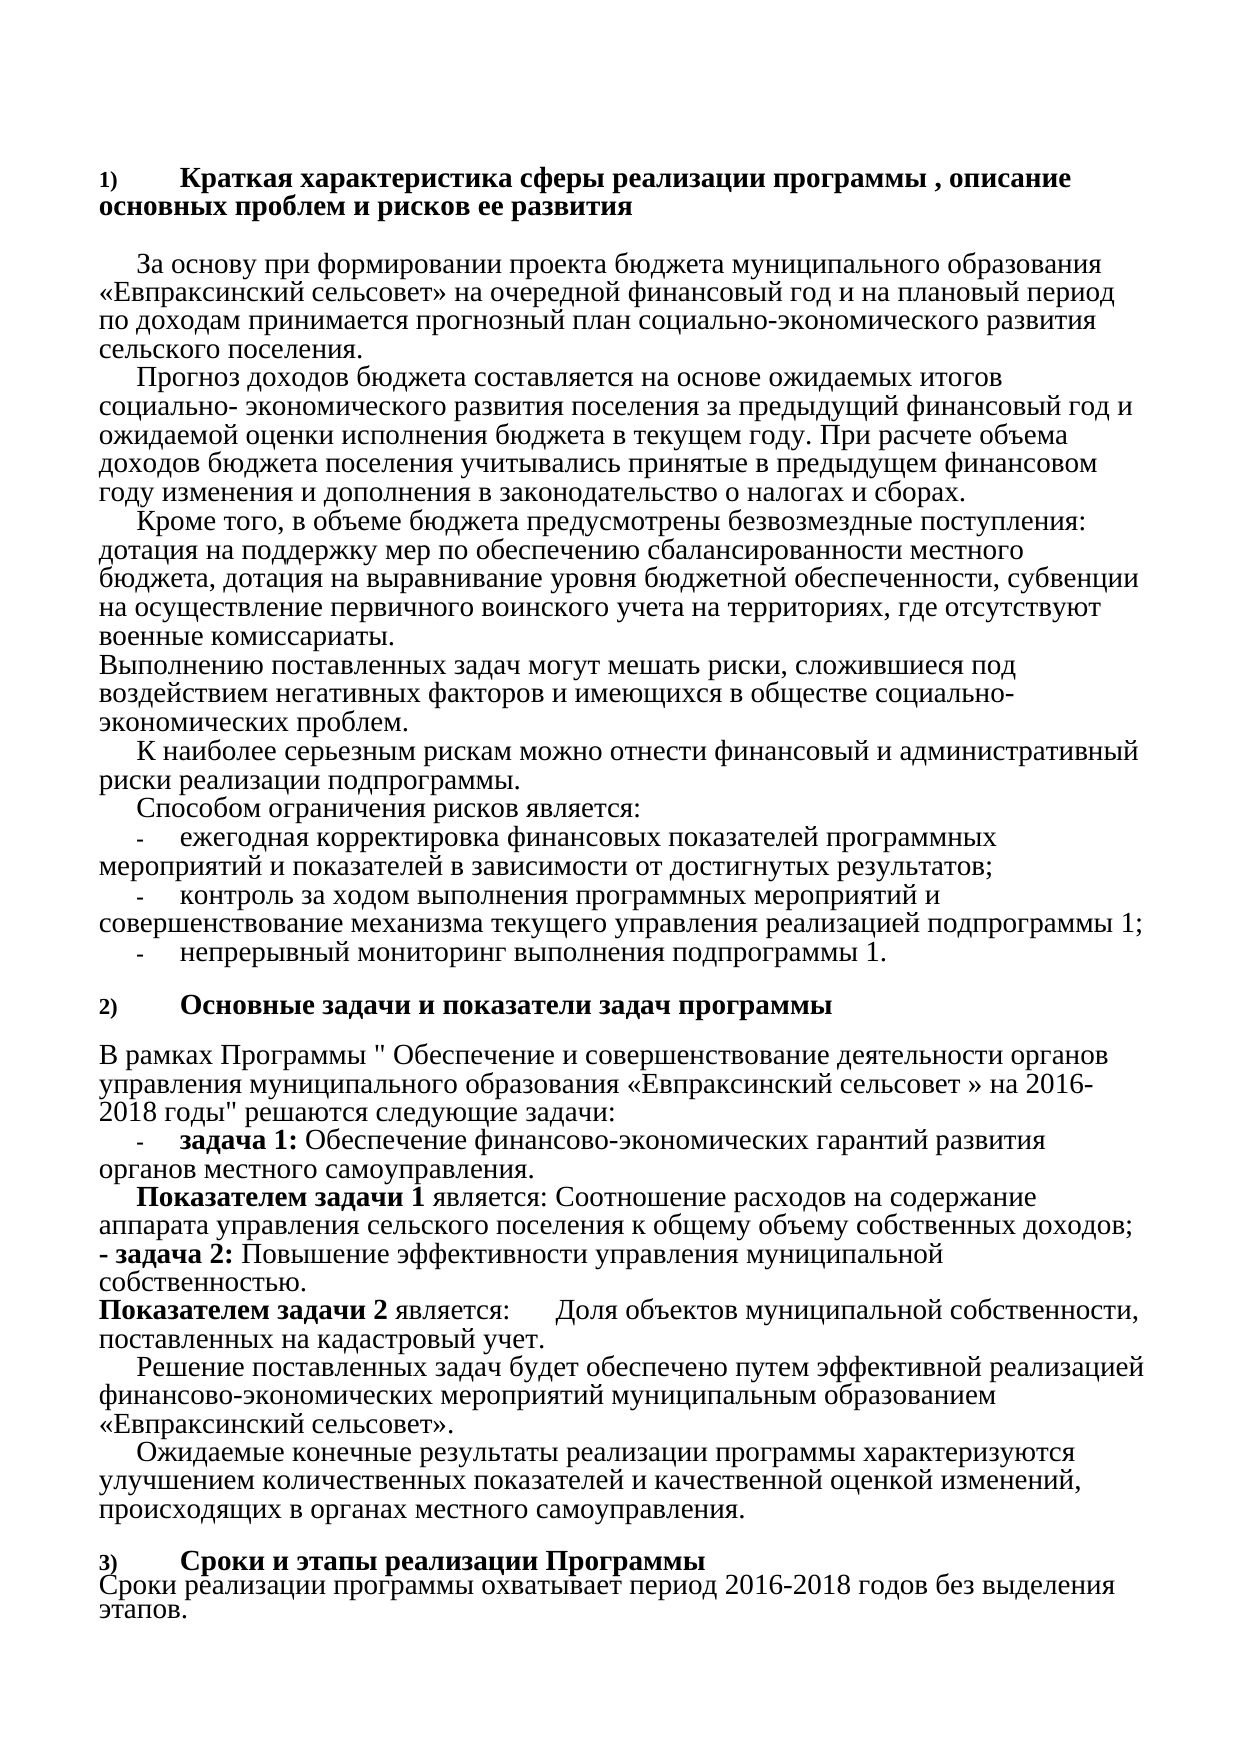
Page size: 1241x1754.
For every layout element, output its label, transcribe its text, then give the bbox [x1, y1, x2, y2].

list Краткая характеристика сферы реализации программы , описание основных проблем и рисков ее развития [98, 164, 1145, 222]
text Решение поставленных задач будет обеспечено путем эффективной реализацией финансово-экономических мероприятий муниципальным образованием «Евпраксинский сельсовет». [98, 1354, 1145, 1439]
text Сроки реализации программы охватывает период 2016-2018 годов без выделения [98, 1575, 1145, 1599]
list контроль за ходом выполнения программных мероприятий и совершенствование механизма текущего управления реализацией подпрограммы 1; [98, 881, 1145, 939]
list непрерывный мониторинг выполнения подпрограммы 1. [98, 939, 1145, 967]
text Выполнению поставленных задач могут мешать риски, сложившиеся под воздействием негативных факторов и имеющихся в обществе социально-экономических проблем. [98, 651, 1145, 737]
text Прогноз доходов бюджета составляется на основе ожидаемых итогов социально- экономического развития поселения за предыдущий финансовый год и ожидаемой оценки исполнения бюджета в текущем году. При расчете объема доходов бюджета поселения учитывались принятые в предыдущем финансовом году изменения и дополнения в законодательство о налогах и сборах. [98, 364, 1145, 507]
text Показателем задачи 1 является: Соотношение расходов на содержание аппарата управления сельского поселения к общему объему собственных доходов; [98, 1184, 1145, 1240]
text Способом ограничения рисков является: [98, 795, 1145, 824]
list Сроки и этапы реализации Программы [98, 1552, 1145, 1575]
text В рамках Программы " Обеспечение и совершенствование деятельности органов управления муниципального образования «Евпраксинский сельсовет » на 2016-2018 годы" решаются следующие задачи: [98, 1042, 1145, 1127]
text Показателем задачи 2 является: Доля объектов муниципальной собственности, [98, 1297, 1145, 1325]
list задача 1: Обеспечение финансово-экономических гарантий развития органов местного самоуправления. [98, 1127, 1145, 1184]
text поставленных на кадастровый учет. [98, 1325, 1145, 1354]
text Кроме того, в объеме бюджета предусмотрены безвозмездные поступления: дотация на поддержку мер по обеспечению сбалансированности местного бюджета, дотация на выравнивание уровня бюджетной обеспеченности, субвенции на осуществление первичного воинского учета на территориях, где отсутствуют военные комиссариаты. [98, 507, 1145, 651]
text - задача 2: Повышение эффективности управления муниципальной собственностью. [98, 1240, 1145, 1297]
text К наиболее серьезным рискам можно отнести финансовый и административный риски реализации подпрограммы. [98, 737, 1145, 795]
text За основу при формировании проекта бюджета муниципального образования «Евпраксинский сельсовет» на очередной финансовый год и на плановый период по доходам принимается прогнозный план социально-экономического развития сельского поселения. [98, 250, 1145, 364]
list Основные задачи и показатели задач программы [98, 996, 1145, 1019]
text этапов. [98, 1599, 1145, 1623]
text Ожидаемые конечные результаты реализации программы характеризуются улучшением количественных показателей и качественной оценкой изменений, происходящих в органах местного самоуправления. [98, 1439, 1145, 1524]
list ежегодная корректировка финансовых показателей программных мероприятий и показателей в зависимости от достигнутых результатов; [98, 824, 1145, 881]
